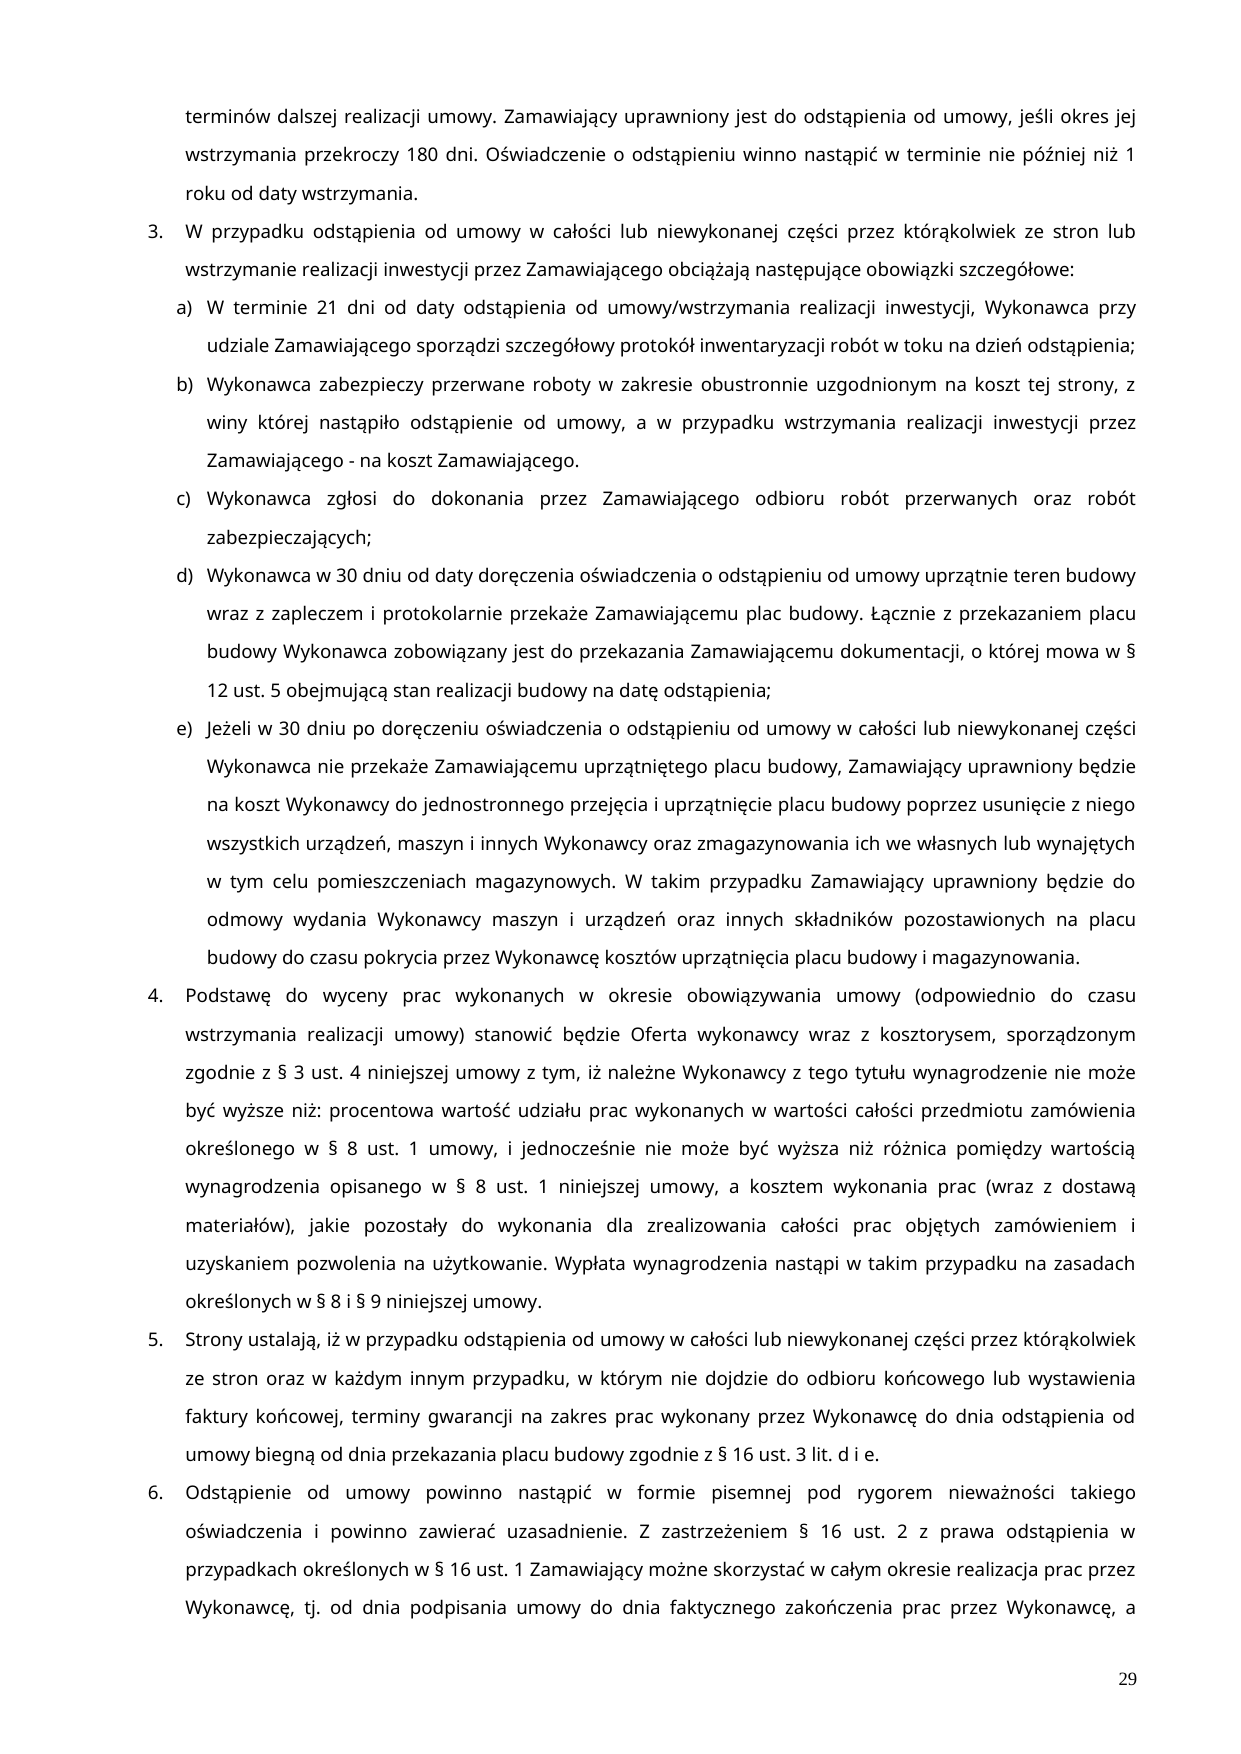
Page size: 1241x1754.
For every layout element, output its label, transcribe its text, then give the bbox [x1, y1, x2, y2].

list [148, 1480, 1137, 1620]
list W terminie 21 dni od daty odstąpienia od umowy/wstrzymania realizacji inwestycji, Wykonawca przy udziale Zamawiającego sporządzi szczegółowy protokół inwentaryzacji robót w toku na dzień odstąpienia; [176, 294, 1137, 358]
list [148, 103, 1137, 205]
list Podstawę do wyceny prac wykonanych w okresie obowiązywania umowy (odpowiednio do czasu wstrzymania realizacji umowy) stanowić będzie Oferta wykonawcy wraz z kosztorysem, sporządzonym zgodnie z § 3 ust. 4 niniejszej umowy z tym, iż należne Wykonawcy z tego tytułu wynagrodzenie nie może być wyższe niż: procentowa wartość udziału prac wykonanych w wartości całości przedmiotu zamówienia określonego w § 8 ust. 1 umowy, i jednocześnie nie może być wyższa niż różnica pomiędzy wartością wynagrodzenia opisanego w § 8 ust. 1 niniejszej umowy, a kosztem wykonania prac (wraz z dostawą materiałów), jakie pozostały do wykonania dla zrealizowania całości prac objętych zamówieniem i uzyskaniem pozwolenia na użytkowanie. Wypłata wynagrodzenia nastąpi w takim przypadku na zasadach określonych w § 8 i § 9 niniejszej umowy. [148, 983, 1137, 1314]
list Wykonawca zgłosi do dokonania przez Zamawiającego odbioru robót przerwanych oraz robót zabezpieczających; [176, 486, 1137, 549]
list Wykonawca w 30 dniu od daty doręczenia oświadczenia o odstąpieniu od umowy uprzątnie teren budowy wraz z zapleczem i protokolarnie przekaże Zamawiającemu plac budowy. Łącznie z przekazaniem placu budowy Wykonawca zobowiązany jest do przekazania Zamawiającemu dokumentacji, o której mowa w § 12 ust. 5 obejmującą stan realizacji budowy na datę odstąpienia; [176, 562, 1137, 702]
list Jeżeli w 30 dniu po doręczeniu oświadczenia o odstąpieniu od umowy w całości lub niewykonanej części Wykonawca nie przekaże Zamawiającemu uprzątniętego placu budowy, Zamawiający uprawniony będzie na koszt Wykonawcy do jednostronnego przejęcia i uprzątnięcie placu budowy poprzez usunięcie z niego wszystkich urządzeń, maszyn i innych Wykonawcy oraz zmagazynowania ich we własnych lub wynajętych w tym celu pomieszczeniach magazynowych. W takim przypadku Zamawiający uprawniony będzie do odmowy wydania Wykonawcy maszyn i urządzeń oraz innych składników pozostawionych na placu budowy do czasu pokrycia przez Wykonawcę kosztów uprzątnięcia placu budowy i magazynowania. [176, 715, 1137, 970]
list Wykonawca zabezpieczy przerwane roboty w zakresie obustronnie uzgodnionym na koszt tej strony, z winy której nastąpiło odstąpienie od umowy, a w przypadku wstrzymania realizacji inwestycji przez Zamawiającego - na koszt Zamawiającego. [176, 371, 1137, 473]
list Strony ustalają, iż w przypadku odstąpienia od umowy w całości lub niewykonanej części przez którąkolwiek ze stron oraz w każdym innym przypadku, w którym nie dojdzie do odbioru końcowego lub wystawienia faktury końcowej, terminy gwarancji na zakres prac wykonany przez Wykonawcę do dnia odstąpienia od umowy biegną od dnia przekazania placu budowy zgodnie z § 16 ust. 3 lit. d i e. [148, 1327, 1137, 1467]
list W przypadku odstąpienia od umowy w całości lub niewykonanej części przez którąkolwiek ze stron lub wstrzymanie realizacji inwestycji przez Zamawiającego obciążają następujące obowiązki szczegółowe: [148, 218, 1137, 282]
